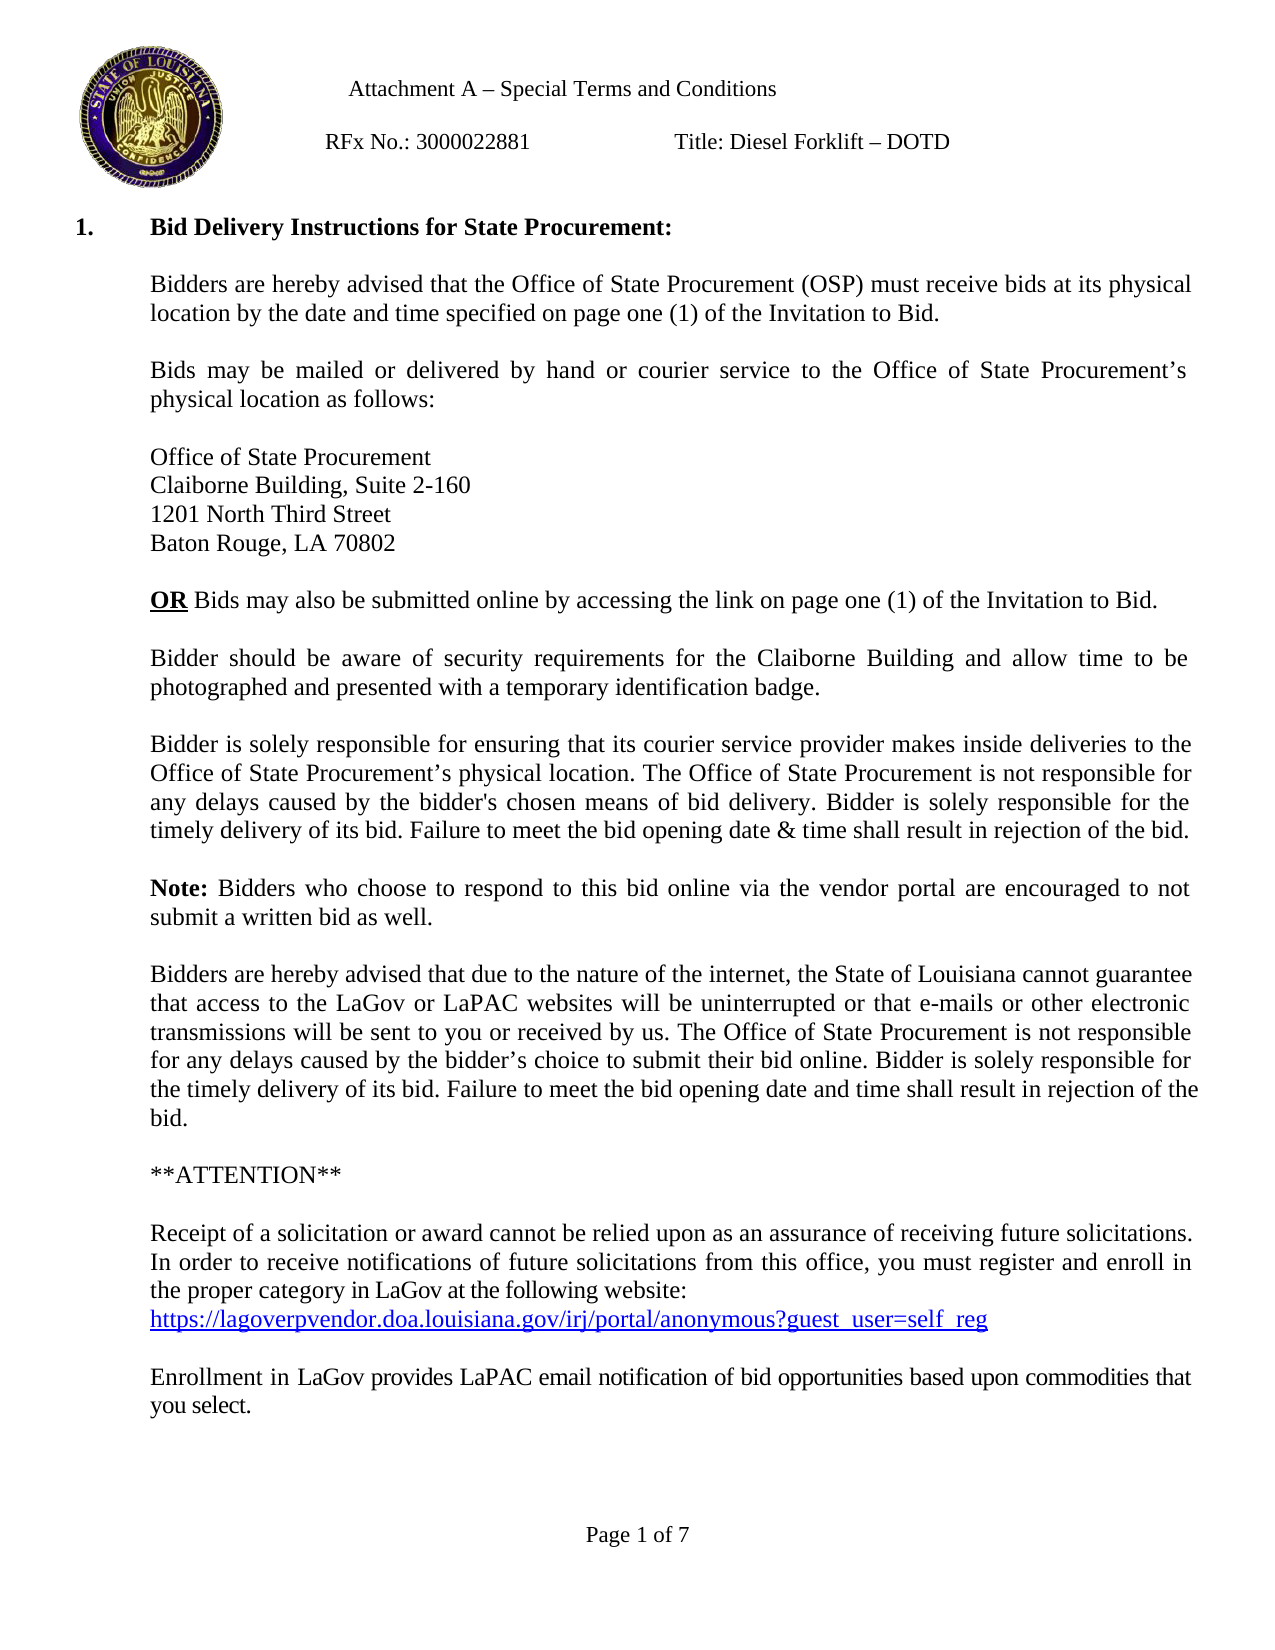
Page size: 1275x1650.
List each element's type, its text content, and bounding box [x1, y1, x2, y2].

list **ATTENTION** [131, 1160, 1200, 1189]
list Bid Delivery Instructions for State Procurement: [75, 212, 1200, 240]
text 1201 North Third Street [131, 499, 1200, 528]
text Note: Bidders who choose to respond to this bid online via the vendor portal are encouraged to not submit a written bid as well. [131, 873, 1200, 930]
list https://lagoverpvendor.doa.louisiana.gov/irj/portal/anonymous?guest_user=self_reg [131, 1304, 1200, 1333]
list Receipt of a solicitation or award cannot be relied upon as an assurance of receiving future solicitations. In order to receive notifications of future solicitations from this office, you must register and enroll in the proper category in LaGov at the following website: [131, 1218, 1200, 1304]
text Bids may be mailed or delivered by hand or courier service to the Office of State Procurement’s physical location as follows: [131, 355, 1200, 413]
text Baton Rouge, LA 70802 [131, 528, 1200, 557]
picture [75, 43, 225, 193]
text Bidders are hereby advised that the Office of State Procurement (OSP) must receive bids at its physical location by the date and time specified on page one (1) of the Invitation to Bid. [131, 269, 1200, 327]
text Bidder is solely responsible for ensuring that its courier service provider makes inside deliveries to the Office of State Procurement’s physical location. The Office of State Procurement is not responsible for any delays caused by the bidder's chosen means of bid delivery. Bidder is solely responsible for the timely delivery of its bid. Failure to meet the bid opening date & time shall result in rejection of the bid. [131, 729, 1200, 844]
text Bidder should be aware of security requirements for the Claiborne Building and allow time to be photographed and presented with a temporary identification badge. [131, 643, 1200, 700]
text Bidders are hereby advised that due to the nature of the internet, the State of Louisiana cannot guarantee that access to the LaGov or LaPAC websites will be uninterrupted or that e-mails or other electronic transmissions will be sent to you or received by us. The Office of State Procurement is not responsible for any delays caused by the bidder’s choice to submit their bid online. Bidder is solely responsible for the timely delivery of its bid. Failure to meet the bid opening date and time shall result in rejection of the bid. [131, 959, 1200, 1132]
list Enrollment in LaGov provides LaPAC email notification of bid opportunities based upon commodities that you select. [131, 1362, 1200, 1419]
text Claiborne Building, Suite 2-160 [131, 470, 1200, 499]
text OR Bids may also be submitted online by accessing the link on page one (1) of the Invitation to Bid. [131, 585, 1200, 614]
text Office of State Procurement [131, 442, 1200, 470]
